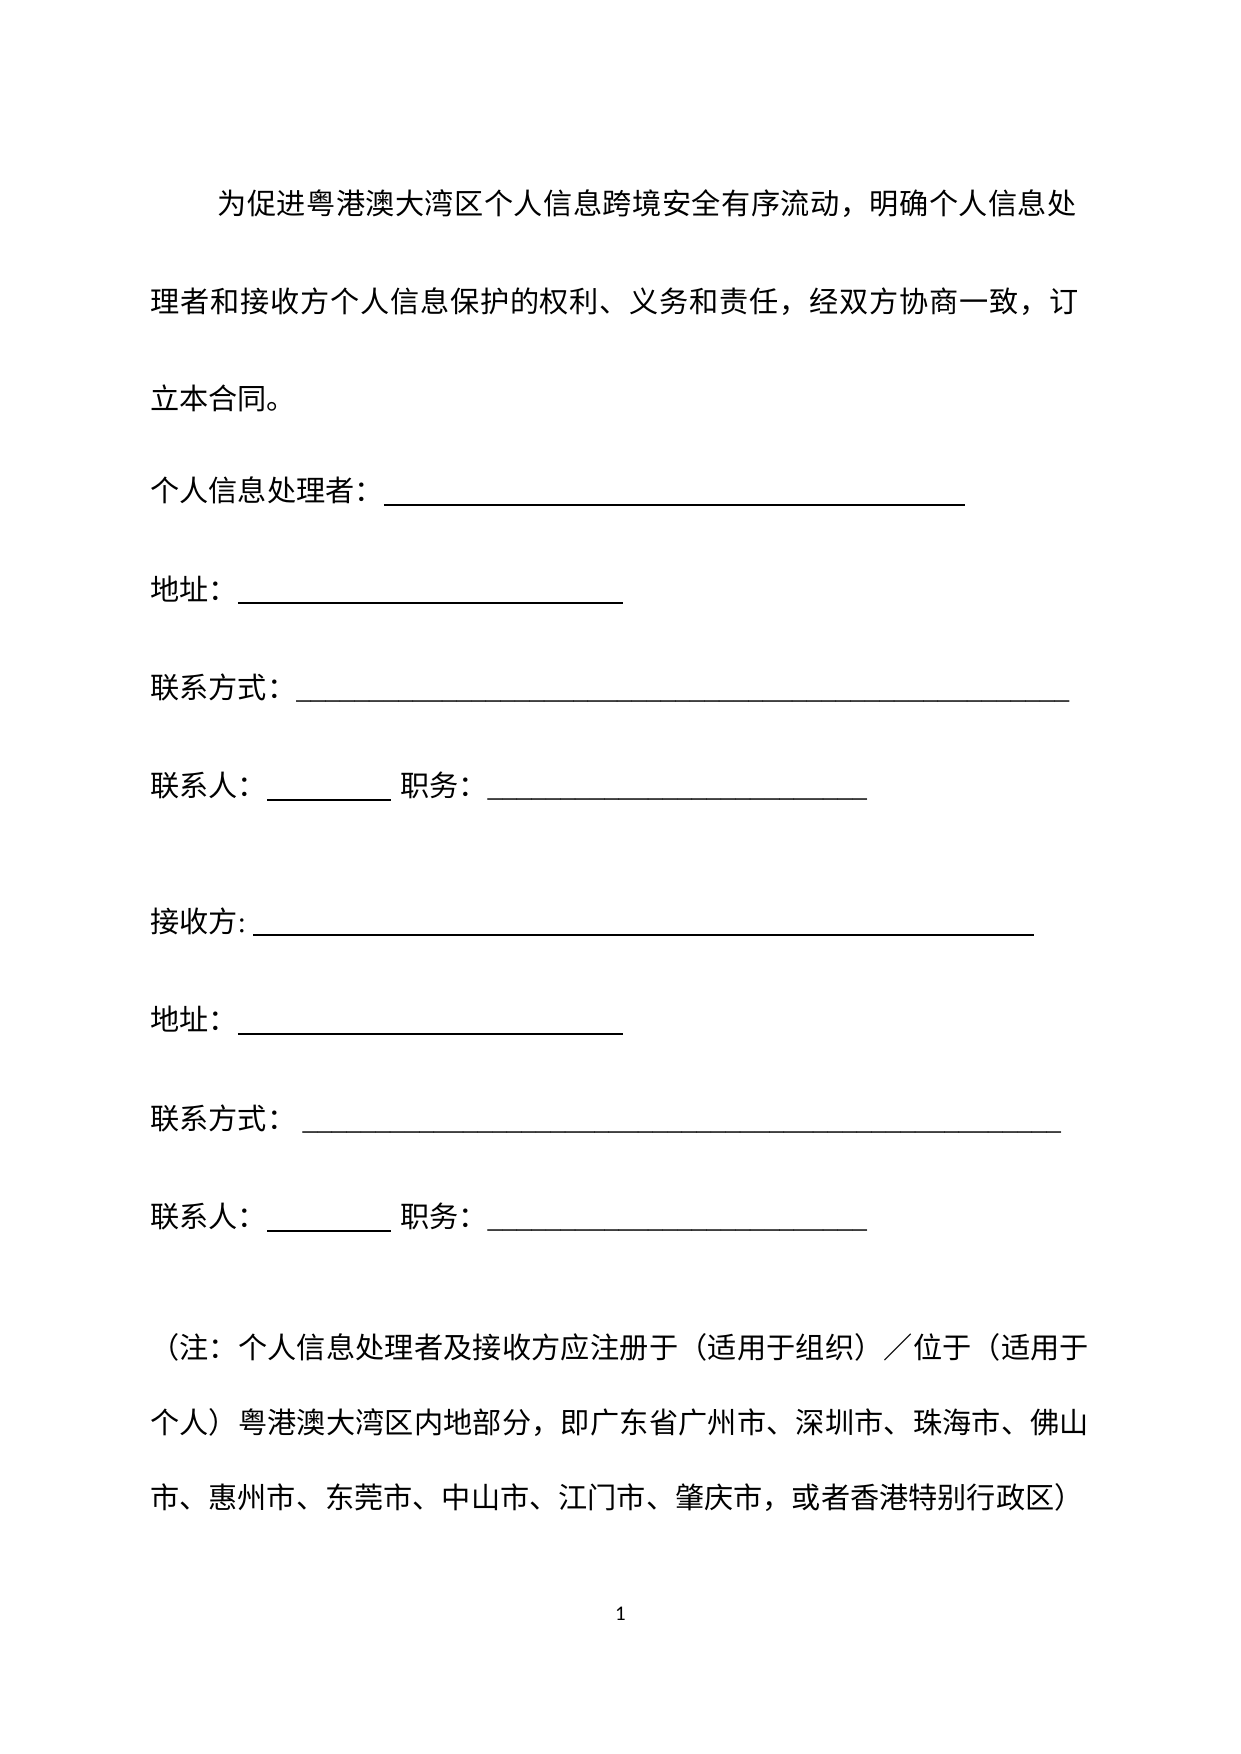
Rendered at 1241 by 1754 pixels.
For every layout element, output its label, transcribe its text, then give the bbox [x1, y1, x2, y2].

text 接收方: [150, 882, 1074, 957]
text 联系方式： ____________________________________________________ [150, 1079, 1074, 1154]
text （注：个人信息处理者及接收方应注册于（适用于组织）／位于（适用于个人）粤港澳大湾区内地部分，即广东省广州市、深圳市、珠海市、佛山市、惠州市、东莞市、中山市、江门市、肇庆市，或者香港特别行政区） [150, 1309, 1090, 1534]
text 地址： [150, 981, 1074, 1056]
text 个人信息处理者： [150, 451, 1074, 526]
text 联系人： 职务：__________________________ [150, 1177, 1074, 1252]
text 联系人： 职务：__________________________ [150, 746, 1074, 821]
text 为促进粤港澳大湾区个人信息跨境安全有序流动，明确个人信息处理者和接收方个人信息保护的权利、义务和责任，经双方协商一致，订立本合同。 [150, 164, 1080, 434]
text 地址： [150, 550, 1074, 625]
text 联系方式：_____________________________________________________ [150, 648, 1074, 723]
